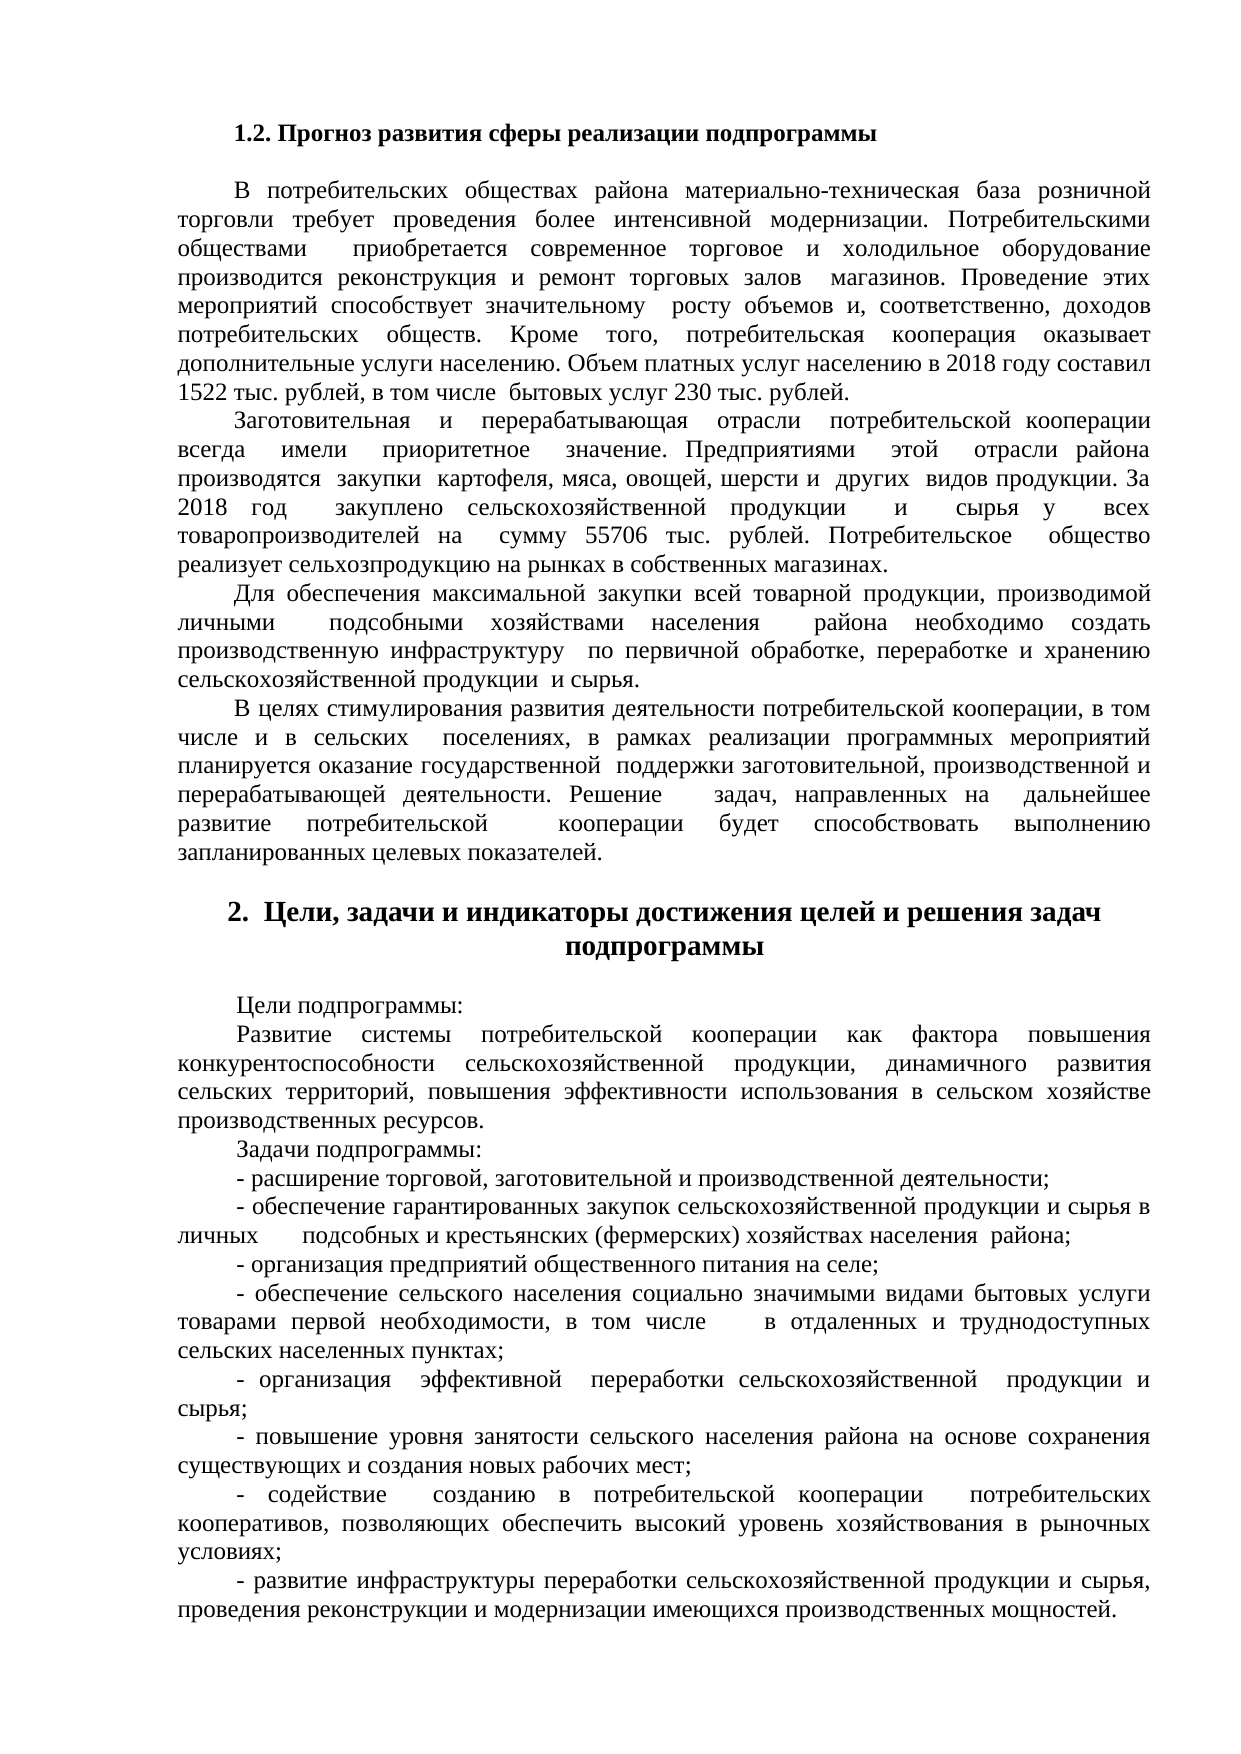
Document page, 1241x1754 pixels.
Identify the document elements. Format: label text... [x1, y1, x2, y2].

text - обеспечение гарантированных закупок сельскохозяйственной продукции и сырья в личных подсобных и крестьянских (фермерских) хозяйствах населения района; [177, 1191, 1152, 1249]
text Развитие системы потребительской кооперации как фактора повышения конкурентоспособности сельскохозяйственной продукции, динамичного развития сельских территорий, повышения эффективности использования в сельском хозяйстве производственных ресурсов. [177, 1019, 1152, 1134]
text Цели подпрограммы: [177, 990, 1152, 1019]
text Для обеспечения максимальной закупки всей товарной продукции, производимой личными подсобными хозяйствами населения района необходимо создать производственную инфраструктуру по первичной обработке, переработке и хранению сельскохозяйственной продукции и сырья. [177, 578, 1152, 693]
text - развитие инфраструктуры переработки сельскохозяйственной продукции и сырья, проведения реконструкции и модернизации имеющихся производственных мощностей. [177, 1565, 1152, 1623]
text - организация предприятий общественного питания на селе; [177, 1249, 1152, 1278]
text - организация эффективной переработки сельскохозяйственной продукции и сырья; [177, 1364, 1152, 1421]
text - расширение торговой, заготовительной и производственной деятельности; [177, 1163, 1152, 1191]
list 1.2. Прогноз развития сферы реализации подпрограммы [177, 118, 1152, 147]
text Задачи подпрограммы: [177, 1134, 1152, 1163]
text - повышение уровня занятости сельского населения района на основе сохранения существующих и создания новых рабочих мест; [177, 1421, 1152, 1479]
text В целях стимулирования развития деятельности потребительской кооперации, в том числе и в сельских поселениях, в рамках реализации программных мероприятий планируется оказание государственной поддержки заготовительной, производственной и перерабатывающей деятельности. Решение задач, направленных на дальнейшее развитие потребительской кооперации будет способствовать выполнению запланированных целевых показателей. [177, 693, 1152, 866]
text - обеспечение сельского населения социально значимыми видами бытовых услуги товарами первой необходимости, в том числе в отдаленных и труднодоступных сельских населенных пунктах; [177, 1278, 1152, 1364]
list 2. Цели, задачи и индикаторы достижения целей и решения задач подпрограммы [177, 894, 1152, 961]
text - содействие созданию в потребительской кооперации потребительских кооперативов, позволяющих обеспечить высокий уровень хозяйствования в рыночных условиях; [177, 1479, 1152, 1565]
text В потребительских обществах района материально-техническая база розничной торговли требует проведения более интенсивной модернизации. Потребительскими обществами приобретается современное торговое и холодильное оборудование производится реконструкция и ремонт торговых залов магазинов. Проведение этих мероприятий способствует значительному росту объемов и, соответственно, доходов потребительских обществ. Кроме того, потребительская кооперация оказывает дополнительные услуги населению. Объем платных услуг населению в 2018 году составил 1522 тыс. рублей, в том числе бытовых услуг 230 тыс. рублей. [177, 176, 1152, 406]
text Заготовительная и перерабатывающая отрасли потребительской кооперации всегда имели приоритетное значение. Предприятиями этой отрасли района производятся закупки картофеля, мяса, овощей, шерсти и других видов продукции. За 2018 год закуплено сельскохозяйственной продукции и сырья у всех товаропроизводителей на сумму 55706 тыс. рублей. Потребительское общество реализует сельхозпродукцию на рынках в собственных магазинах. [177, 406, 1152, 578]
